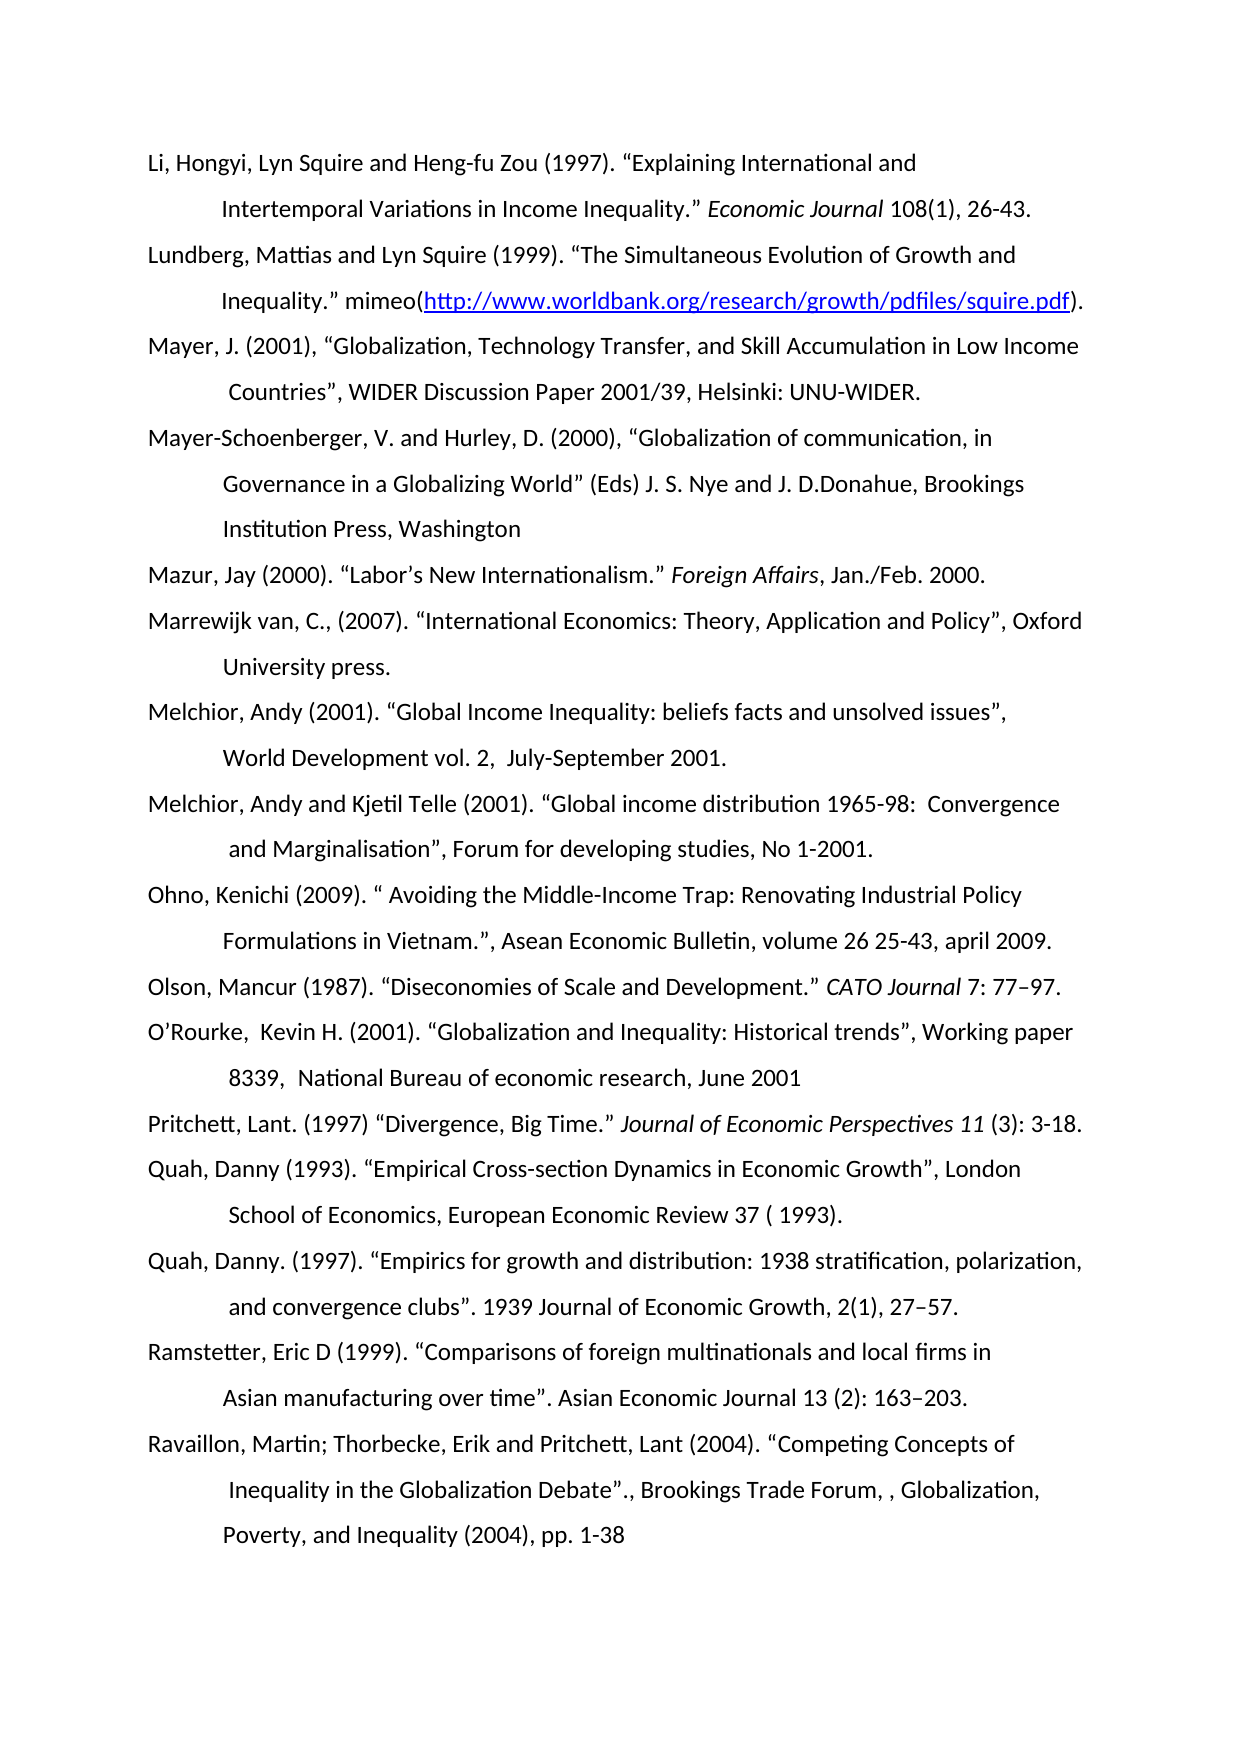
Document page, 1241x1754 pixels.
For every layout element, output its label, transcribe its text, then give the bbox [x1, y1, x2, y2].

text Quah, Danny. (1997). “Empirics for growth and distribution: 1938 stratification, polarization, and convergence clubs”. 1939 Journal of Economic Growth, 2(1), 27–57. [148, 1245, 1093, 1321]
text Quah, Danny (1993). “Empirical Cross-section Dynamics in Economic Growth”, London School of Economics, European Economic Review 37 ( 1993). [148, 1154, 1093, 1230]
text Marrewijk van, C., (2007). “International Economics: Theory, Application and Policy”, Oxford University press. [148, 605, 1093, 681]
text Intertemporal Variations in Income Inequality.” Economic Journal 108(1), 26-43. [148, 193, 1093, 224]
text Ravaillon, Martin; Thorbecke, Erik and Pritchett, Lant (2004). “Competing Concepts of Inequality in the Globalization Debate”., Brookings Trade Forum, , Globalization, Poverty, and Inequality (2004), pp. 1-38 [148, 1428, 1093, 1550]
text Mazur, Jay (2000). “Labor’s New Internationalism.” Foreign Affairs, Jan./Feb. 2000. [148, 559, 1093, 590]
text Olson, Mancur (1987). “Diseconomies of Scale and Development.” CATO Journal 7: 77–97. [148, 971, 1093, 1001]
text Melchior, Andy (2001). “Global Income Inequality: beliefs facts and unsolved issues”, World Development vol. 2, July-September 2001. [148, 696, 1093, 773]
text Ohno, Kenichi (2009). “ Avoiding the Middle-Income Trap: Renovating Industrial Policy Formulations in Vietnam.”, Asean Economic Bulletin, volume 26 25-43, april 2009. [148, 879, 1093, 956]
text Li, Hongyi, Lyn Squire and Heng-fu Zou (1997). “Explaining International and [148, 148, 1093, 178]
text Mayer, J. (2001), “Globalization, Technology Transfer, and Skill Accumulation in Low Income Countries”, WIDER Discussion Paper 2001/39, Helsinki: UNU-WIDER. [148, 331, 1093, 407]
text Pritchett, Lant. (1997) “Divergence, Big Time.” Journal of Economic Perspectives 11 (3): 3-18. [148, 1108, 1093, 1138]
text O’Rourke, Kevin H. (2001). “Globalization and Inequality: Historical trends”, Working paper 8339, National Bureau of economic research, June 2001 [148, 1016, 1093, 1093]
text Melchior, Andy and Kjetil Telle (2001). “Global income distribution 1965-98: Convergence and Marginalisation”, Forum for developing studies, No 1-2001. [148, 788, 1093, 864]
text Inequality.” mimeo(http://www.worldbank.org/research/growth/pdfiles/squire.pdf). [221, 285, 1093, 315]
text Ramstetter, Eric D (1999). “Comparisons of foreign multinationals and local ﬁrms in [148, 1337, 1093, 1367]
text Mayer-Schoenberger, V. and Hurley, D. (2000), “Globalization of communication, in Governance in a Globalizing World” (Eds) J. S. Nye and J. D.Donahue, Brookings Institution Press, Washington [148, 422, 1093, 544]
text Lundberg, Mattias and Lyn Squire (1999). “The Simultaneous Evolution of Growth and [148, 239, 1093, 269]
text Asian manufacturing over time”. Asian Economic Journal 13 (2): 163–203. [148, 1382, 1093, 1413]
